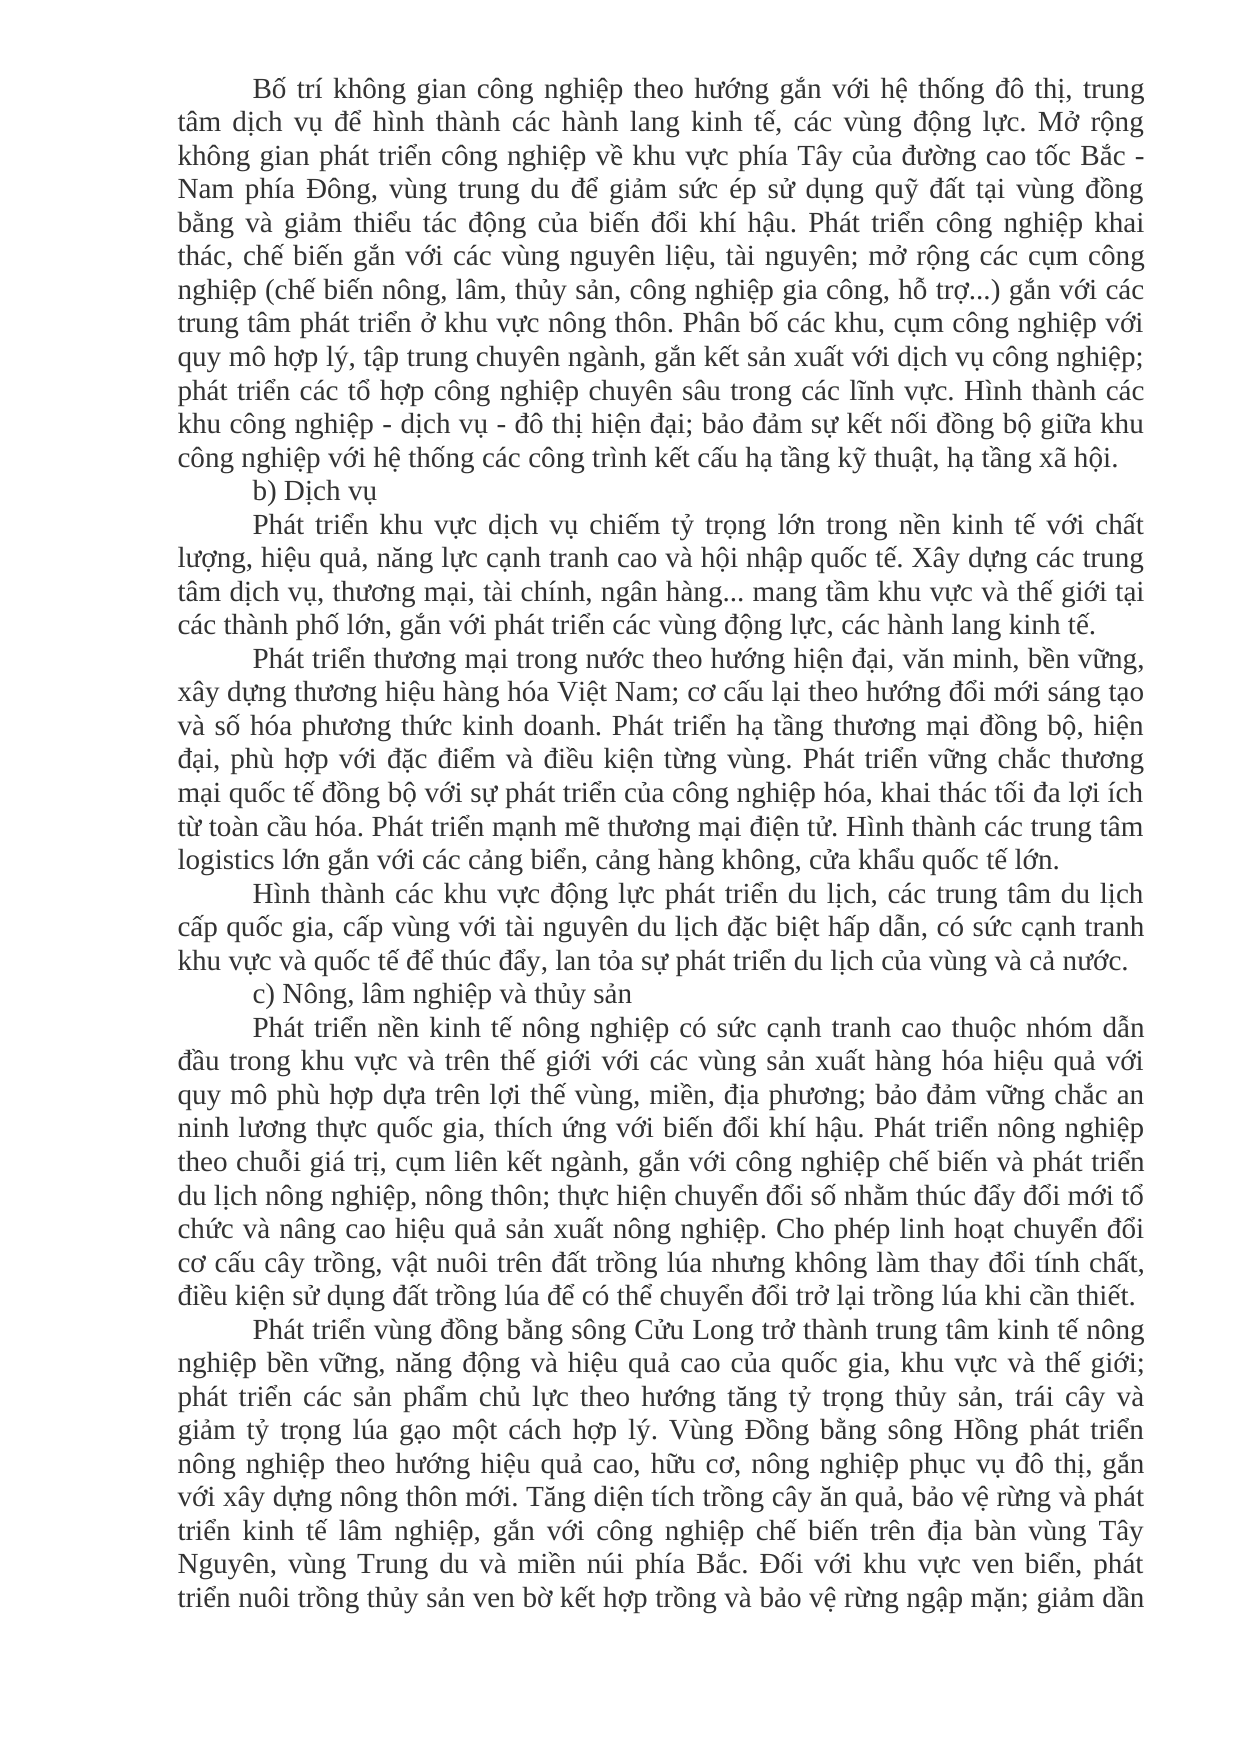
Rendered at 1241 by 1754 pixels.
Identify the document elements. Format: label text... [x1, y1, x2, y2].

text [177, 1312, 1146, 1614]
text Bố trí không gian công nghiệp theo hướng gắn với hệ thống đô thị, trung tâm dịch vụ để hình thành các hành lang kinh tế, các vùng động lực. Mở rộng không gian phát triển công nghiệp về khu vực phía Tây của đường cao tốc Bắc - Nam phía Đông, vùng trung du để giảm sức ép sử dụng quỹ đất tại vùng đồng bằng và giảm thiểu tác động của biến đổi khí hậu. Phát triển công nghiệp khai thác, chế biến gắn với các vùng nguyên liệu, tài nguyên; mở rộng các cụm công nghiệp (chế biến nông, lâm, thủy sản, công nghiệp gia công, hỗ trợ...) gắn với các trung tâm phát triển ở khu vực nông thôn. Phân bố các khu, cụm công nghiệp với quy mô hợp lý, tập trung chuyên ngành, gắn kết sản xuất với dịch vụ công nghiệp; phát triển các tổ hợp công nghiệp chuyên sâu trong các lĩnh vực. Hình thành các khu công nghiệp - dịch vụ - đô thị hiện đại; bảo đảm sự kết nối đồng bộ giữa khu công nghiệp với hệ thống các công trình kết cấu hạ tầng kỹ thuật, hạ tầng xã hội. [177, 71, 1146, 473]
text b) Dịch vụ [177, 473, 1146, 507]
text Phát triển nền kinh tế nông nghiệp có sức cạnh tranh cao thuộc nhóm dẫn đầu trong khu vực và trên thế giới với các vùng sản xuất hàng hóa hiệu quả với quy mô phù hợp dựa trên lợi thế vùng, miền, địa phương; bảo đảm vững chắc an ninh lương thực quốc gia, thích ứng với biến đổi khí hậu. Phát triển nông nghiệp theo chuỗi giá trị, cụm liên kết ngành, gắn với công nghiệp chế biến và phát triển du lịch nông nghiệp, nông thôn; thực hiện chuyển đổi số nhằm thúc đẩy đổi mới tổ chức và nâng cao hiệu quả sản xuất nông nghiệp. Cho phép linh hoạt chuyển đổi cơ cấu cây trồng, vật nuôi trên đất trồng lúa nhưng không làm thay đổi tính chất, điều kiện sử dụng đất trồng lúa để có thể chuyển đổi trở lại trồng lúa khi cần thiết. [177, 1010, 1146, 1312]
text Phát triển khu vực dịch vụ chiếm tỷ trọng lớn trong nền kinh tế với chất lượng, hiệu quả, năng lực cạnh tranh cao và hội nhập quốc tế. Xây dựng các trung tâm dịch vụ, thương mại, tài chính, ngân hàng... mang tầm khu vực và thế giới tại các thành phố lớn, gắn với phát triển các vùng động lực, các hành lang kinh tế. [177, 507, 1146, 641]
text c) Nông, lâm nghiệp và thủy sản [177, 976, 1146, 1010]
text Hình thành các khu vực động lực phát triển du lịch, các trung tâm du lịch cấp quốc gia, cấp vùng với tài nguyên du lịch đặc biệt hấp dẫn, có sức cạnh tranh khu vực và quốc tế để thúc đẩy, lan tỏa sự phát triển du lịch của vùng và cả nước. [177, 876, 1146, 976]
text Phát triển thương mại trong nước theo hướng hiện đại, văn minh, bền vững, xây dựng thương hiệu hàng hóa Việt Nam; cơ cấu lại theo hướng đổi mới sáng tạo và số hóa phương thức kinh doanh. Phát triển hạ tầng thương mại đồng bộ, hiện đại, phù hợp với đặc điểm và điều kiện từng vùng. Phát triển vững chắc thương mại quốc tế đồng bộ với sự phát triển của công nghiệp hóa, khai thác tối đa lợi ích từ toàn cầu hóa. Phát triển mạnh mẽ thương mại điện tử. Hình thành các trung tâm logistics lớn gắn với các cảng biển, cảng hàng không, cửa khẩu quốc tế lớn. [177, 641, 1146, 876]
